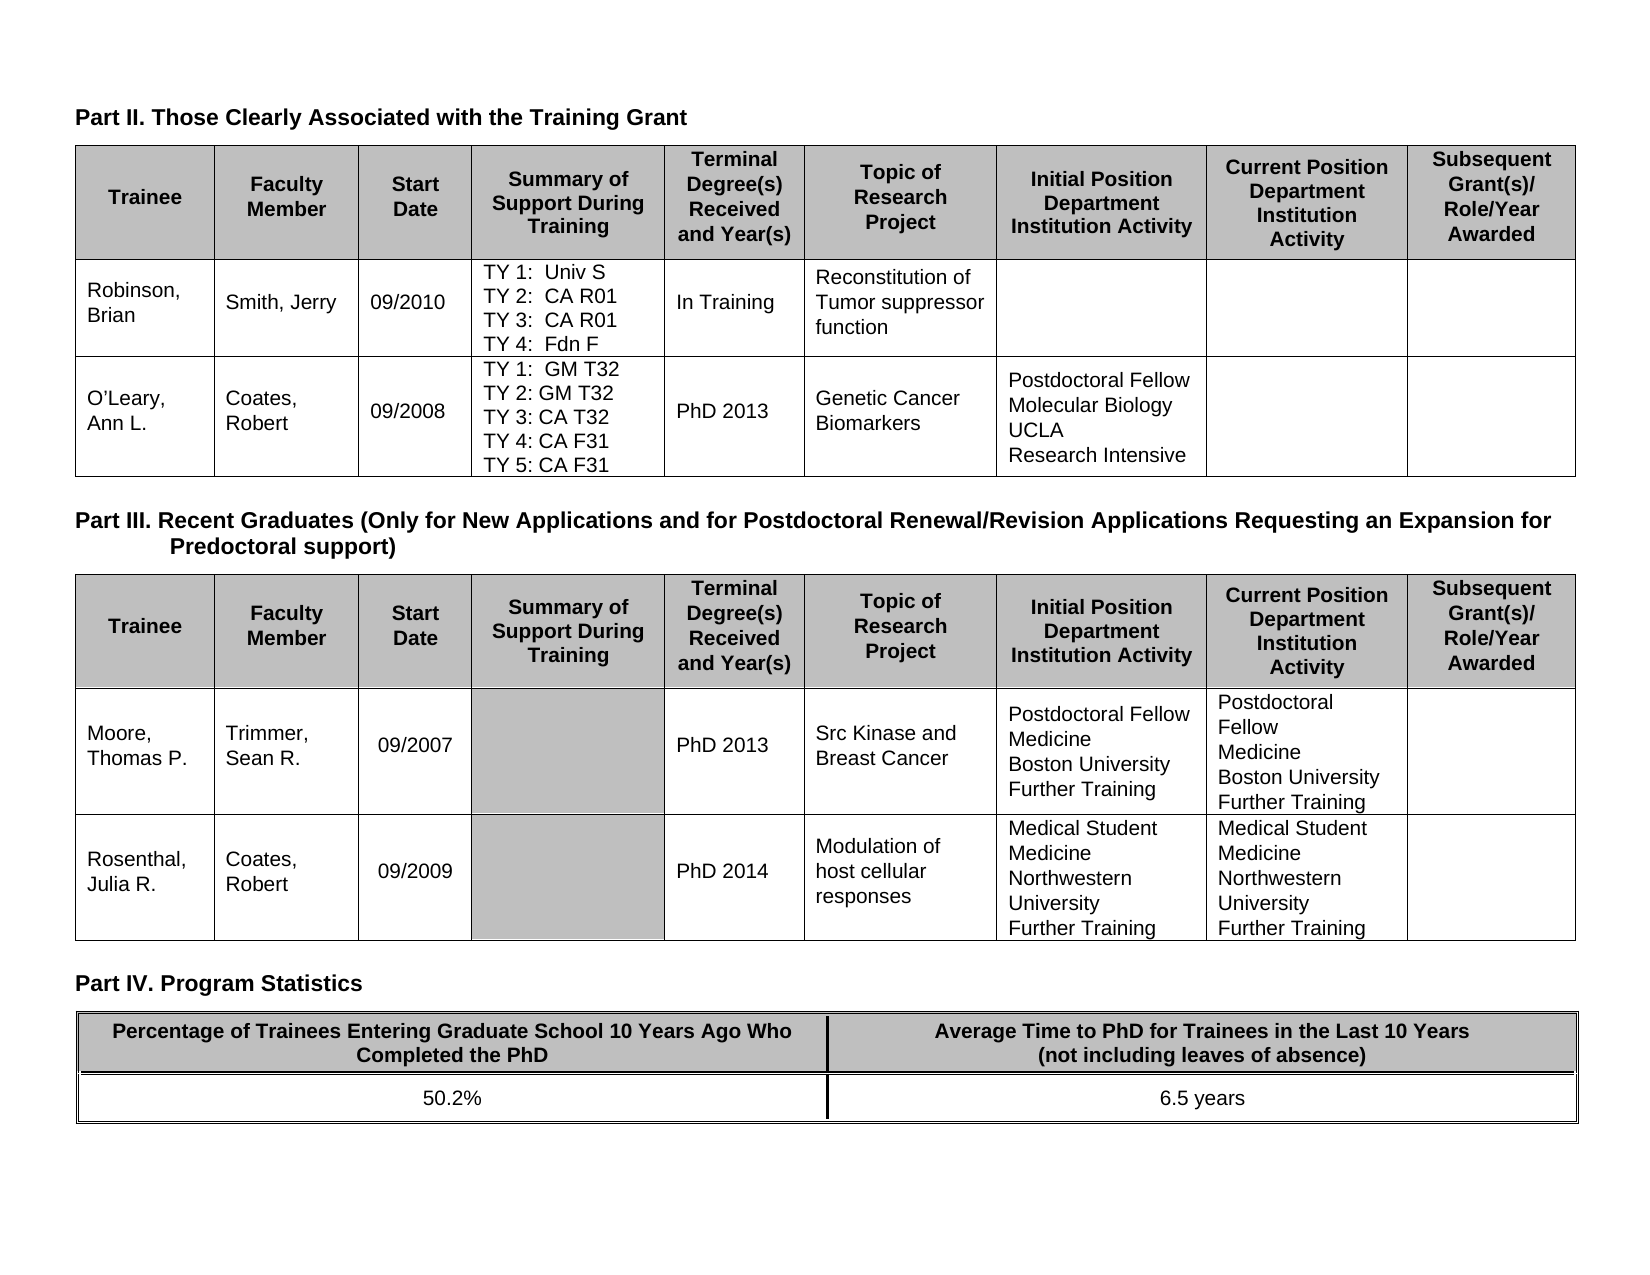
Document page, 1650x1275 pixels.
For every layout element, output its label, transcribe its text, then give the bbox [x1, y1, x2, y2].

table_cell PhD 2013 [665, 689, 804, 813]
table_cell Genetic Cancer Biomarkers [805, 357, 996, 476]
table_cell Postdoctoral Fellow Molecular Biology UCLA Research Intensive [997, 357, 1206, 476]
subtitle Part IV. Program Statistics [75, 970, 1575, 996]
table_cell Smith, Jerry [215, 260, 358, 356]
table_header Average Time to PhD for Trainees in the Last 10 Years (not including leaves of absence) [827, 1014, 1576, 1071]
table_cell 09/2007 [359, 689, 471, 813]
table_header Trainee [76, 575, 214, 687]
table_cell 6.5 years [827, 1071, 1576, 1121]
table_cell Moore, Thomas P. [76, 689, 214, 813]
table_cell [997, 260, 1206, 356]
table_header Faculty Member [215, 146, 358, 259]
table_header Subsequent Grant(s)/ Role/Year Awarded [1408, 146, 1575, 259]
table_cell TY 1: Univ S TY 2: CA R01 TY 3: CA R01 TY 4: Fdn F [472, 260, 664, 356]
table_cell [1408, 260, 1575, 356]
table_cell 09/2010 [359, 260, 471, 356]
table_header Initial Position Department Institution Activity [997, 146, 1206, 259]
table_header Terminal Degree(s) Received and Year(s) [665, 575, 804, 687]
table_header Initial Position Department Institution Activity [997, 575, 1206, 687]
table_cell 09/2008 [359, 357, 471, 476]
table_cell Coates, Robert [215, 357, 358, 476]
table_cell Modulation of host cellular responses [805, 815, 996, 939]
table_cell Coates, Robert [215, 815, 358, 939]
table_header Start Date [359, 575, 471, 687]
table_cell Robinson, Brian [76, 260, 214, 356]
table_cell Postdoctoral Fellow Medicine Boston University Further Training [1207, 689, 1407, 813]
table_header Faculty Member [215, 575, 358, 687]
table_cell PhD 2013 [665, 357, 804, 476]
table_header Current Position Department Institution Activity [1207, 146, 1407, 259]
table_cell [1207, 260, 1407, 356]
table_cell Src Kinase and Breast Cancer [805, 689, 996, 813]
table_cell Rosenthal, Julia R. [76, 815, 214, 939]
table_cell Reconstitution of Tumor suppressor function [805, 260, 996, 356]
table_header Percentage of Trainees Entering Graduate School 10 Years Ago Who Completed the PhD [79, 1014, 827, 1071]
table_header Summary of Support During Training [472, 575, 664, 687]
table_cell Medical Student Medicine Northwestern University Further Training [997, 815, 1206, 939]
subtitle Part II. Those Clearly Associated with the Training Grant [75, 104, 1575, 131]
table_header Start Date [359, 146, 471, 259]
table_cell [472, 689, 664, 813]
table_header Summary of Support During Training [472, 146, 664, 259]
table_cell Medical Student Medicine Northwestern University Further Training [1207, 815, 1407, 939]
table_cell [1408, 357, 1575, 476]
table_header Subsequent Grant(s)/ Role/Year Awarded [1408, 575, 1575, 687]
table_header Topic of Research Project [805, 146, 996, 259]
table_cell O’Leary, Ann L. [76, 357, 214, 476]
table_cell PhD 2014 [665, 815, 804, 939]
table_cell TY 1: GM T32 TY 2: GM T32 TY 3: CA T32 TY 4: CA F31 TY 5: CA F31 [472, 357, 664, 476]
table_header Trainee [76, 146, 214, 259]
table_cell [472, 815, 664, 939]
table_cell [1408, 689, 1575, 813]
subtitle Part III. Recent Graduates (Only for New Applications and for Postdoctoral Renewal/Revision Applications Requesting an Expansion for Predoctoral support) [75, 507, 1575, 559]
table_cell In Training [665, 260, 804, 356]
table_cell 50.2% [79, 1071, 827, 1121]
table_header Topic of Research Project [805, 575, 996, 687]
table_header Terminal Degree(s) Received and Year(s) [665, 146, 804, 259]
table_header Current Position Department Institution Activity [1207, 575, 1407, 687]
table_cell Trimmer, Sean R. [215, 689, 358, 813]
table_cell Postdoctoral Fellow Medicine Boston University Further Training [997, 689, 1206, 813]
table_cell 09/2009 [359, 815, 471, 939]
table_cell [1207, 357, 1407, 476]
table_cell [1408, 815, 1575, 939]
